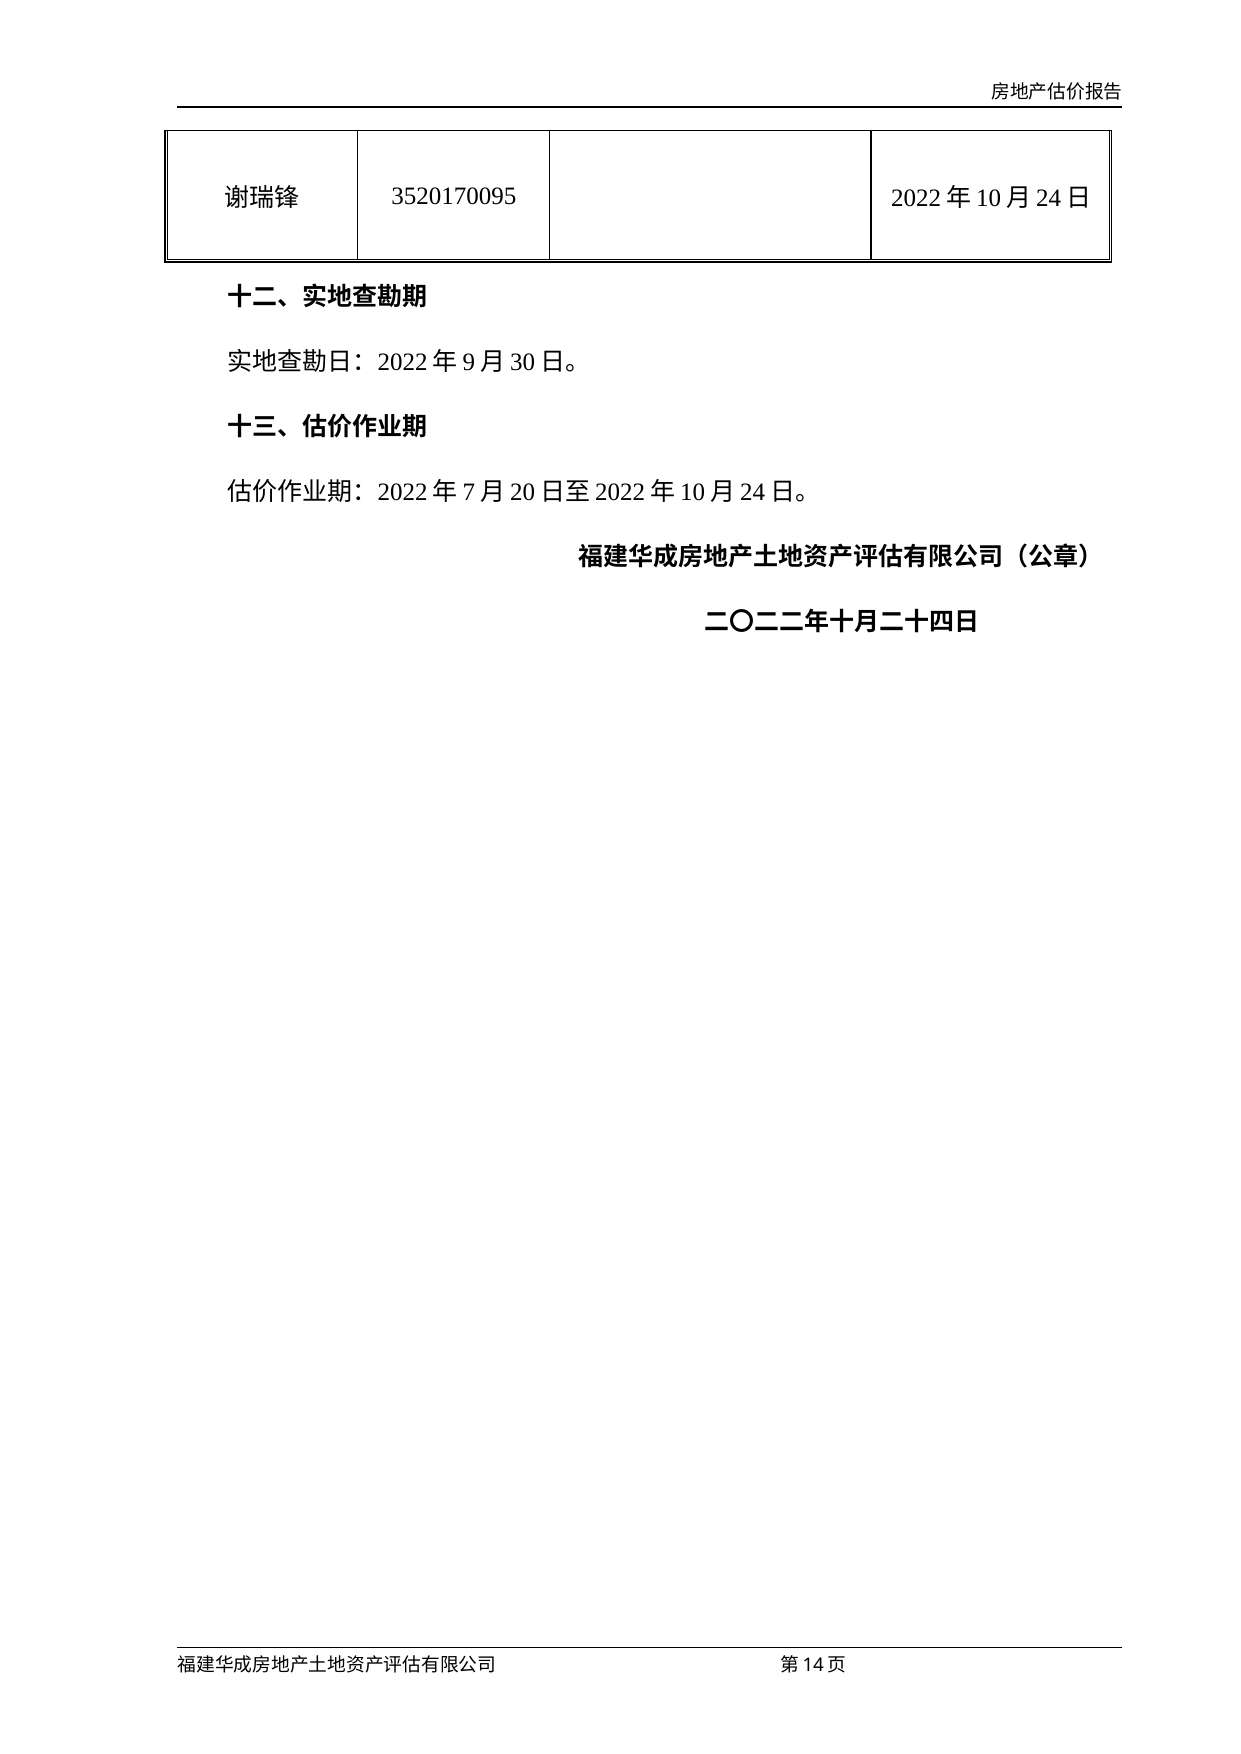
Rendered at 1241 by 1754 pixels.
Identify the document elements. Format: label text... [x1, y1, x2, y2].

text 实地查勘日：2022年9月30日。 [177, 327, 1122, 392]
table_cell [550, 131, 870, 259]
table_cell 3520170095 [358, 131, 549, 259]
text 福建华成房地产土地资产评估有限公司（公章） [177, 522, 1122, 587]
text 二〇二二年十月二十四日 [177, 587, 1122, 652]
table_cell 2022年10月24日 [872, 131, 1109, 259]
text 十二、实地查勘期 [177, 262, 1122, 327]
text 估价作业期：2022年7月20日至2022年10月24日。 [177, 457, 1122, 522]
text 十三、估价作业期 [177, 392, 1122, 457]
table_cell 谢瑞锋 [168, 131, 357, 259]
